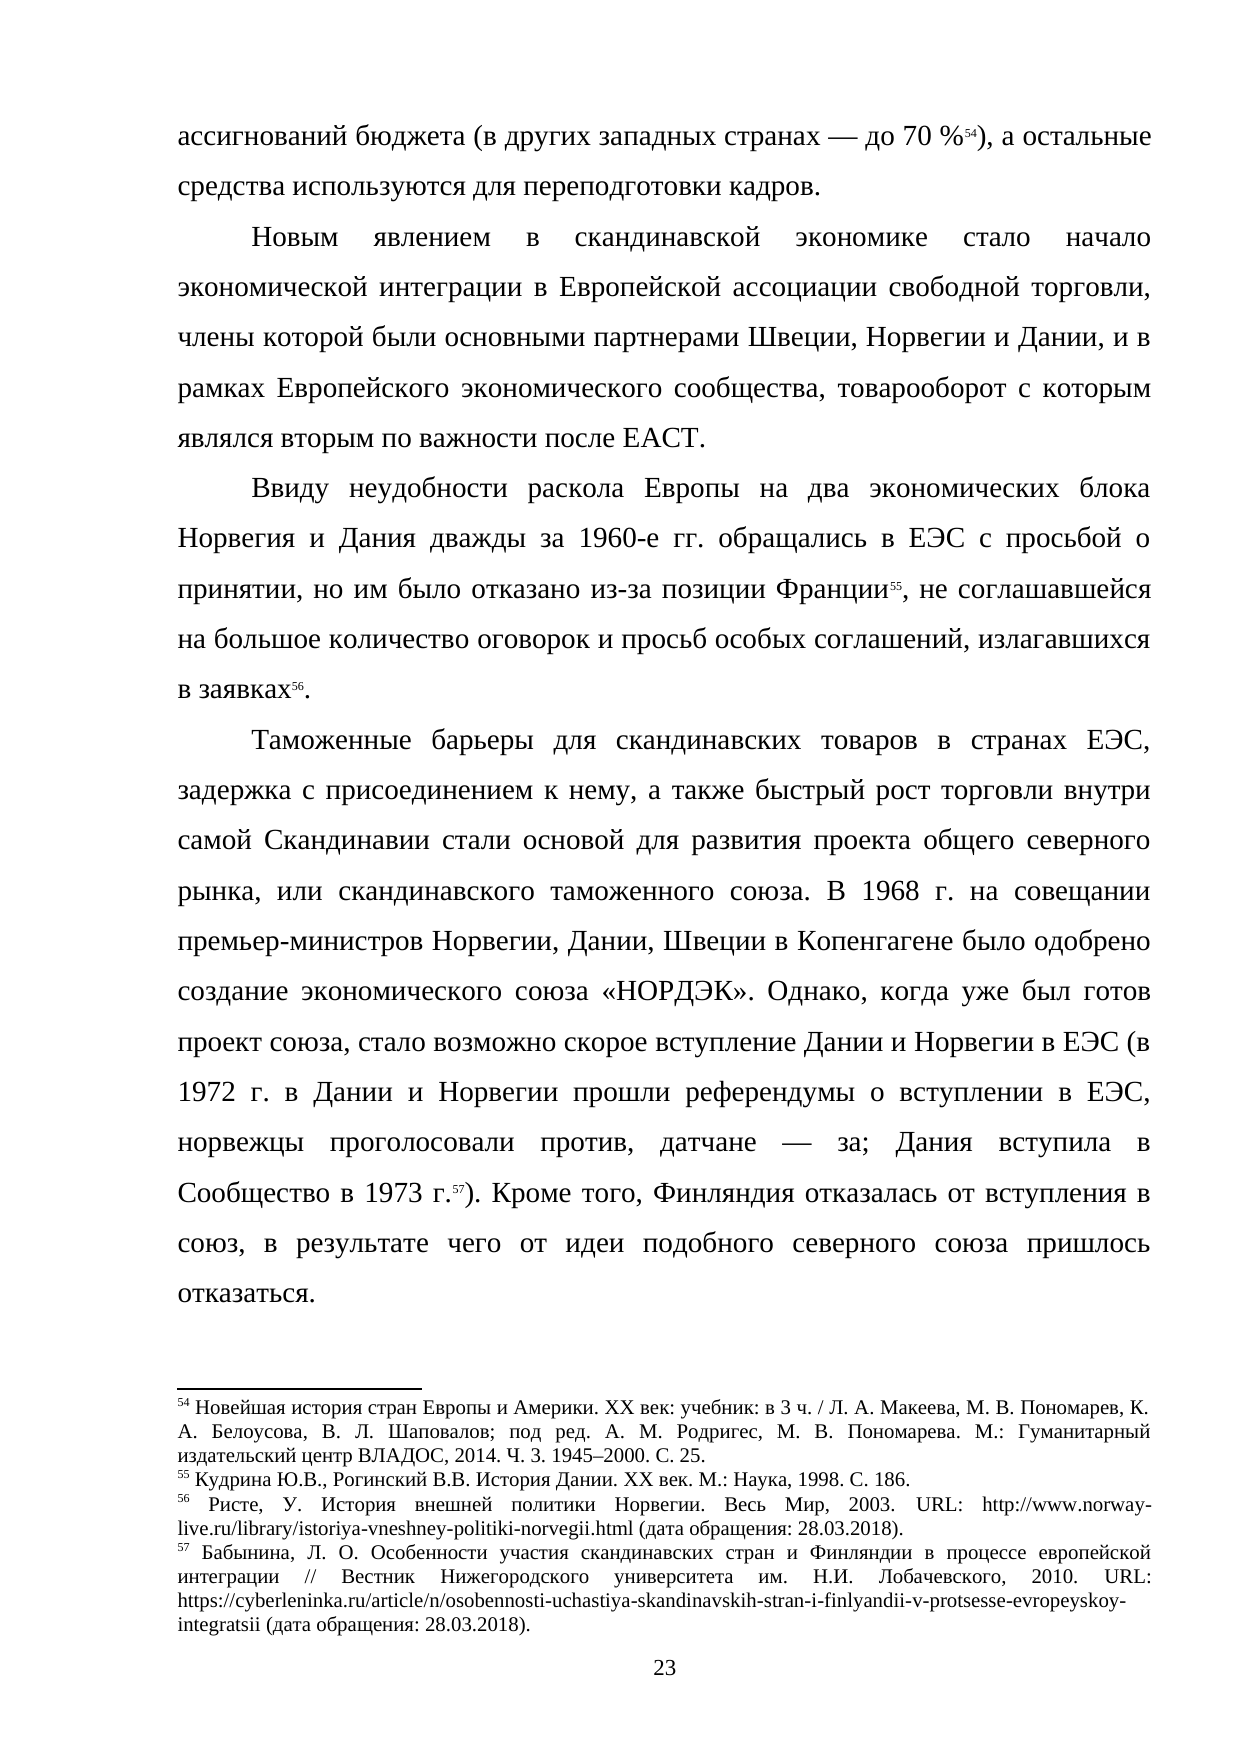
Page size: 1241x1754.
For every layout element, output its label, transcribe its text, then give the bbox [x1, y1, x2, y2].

text Новым явлением в скандинавской экономике стало начало экономической интеграции в Европейской ассоциации свободной торговли, члены которой были основными партнерами Швеции, Норвегии и Дании, и в рамках Европейского экономического сообщества, товарооборот с которым являлся вторым по важности после ЕАСТ. [177, 219, 1152, 453]
text Ввиду неудобности раскола Европы на два экономических блока Норвегия и Дания дважды за 1960-е гг. обращались в ЕЭС с просьбой о принятии, но им было отказано из-за позиции Франции, не соглашавшейся на большое количество оговорок и просьб особых соглашений, излагавшихся в заявках. [177, 470, 1152, 705]
text Таможенные барьеры для скандинавских товаров в странах ЕЭС, задержка с присоединением к нему, а также быстрый рост торговли внутри самой Скандинавии стали основой для развития проекта общего северного рынка, или скандинавского таможенного союза. В 1968 г. на совещании премьер-министров Норвегии, Дании, Швеции в Копенгагене было одобрено создание экономического союза «НОРДЭК». Однако, когда уже был готов проект союза, стало возможно скорое вступление Дании и Норвегии в ЕЭС (в 1972 г. в Дании и Норвегии прошли референдумы о вступлении в ЕЭС, норвежцы проголосовали против, датчане — за; Дания вступила в Сообщество в 1973 г.). Кроме того, Финляндия отказалась от вступления в союз, в результате чего от идеи подобного северного союза пришлось отказаться. [177, 722, 1152, 1309]
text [177, 118, 1152, 202]
